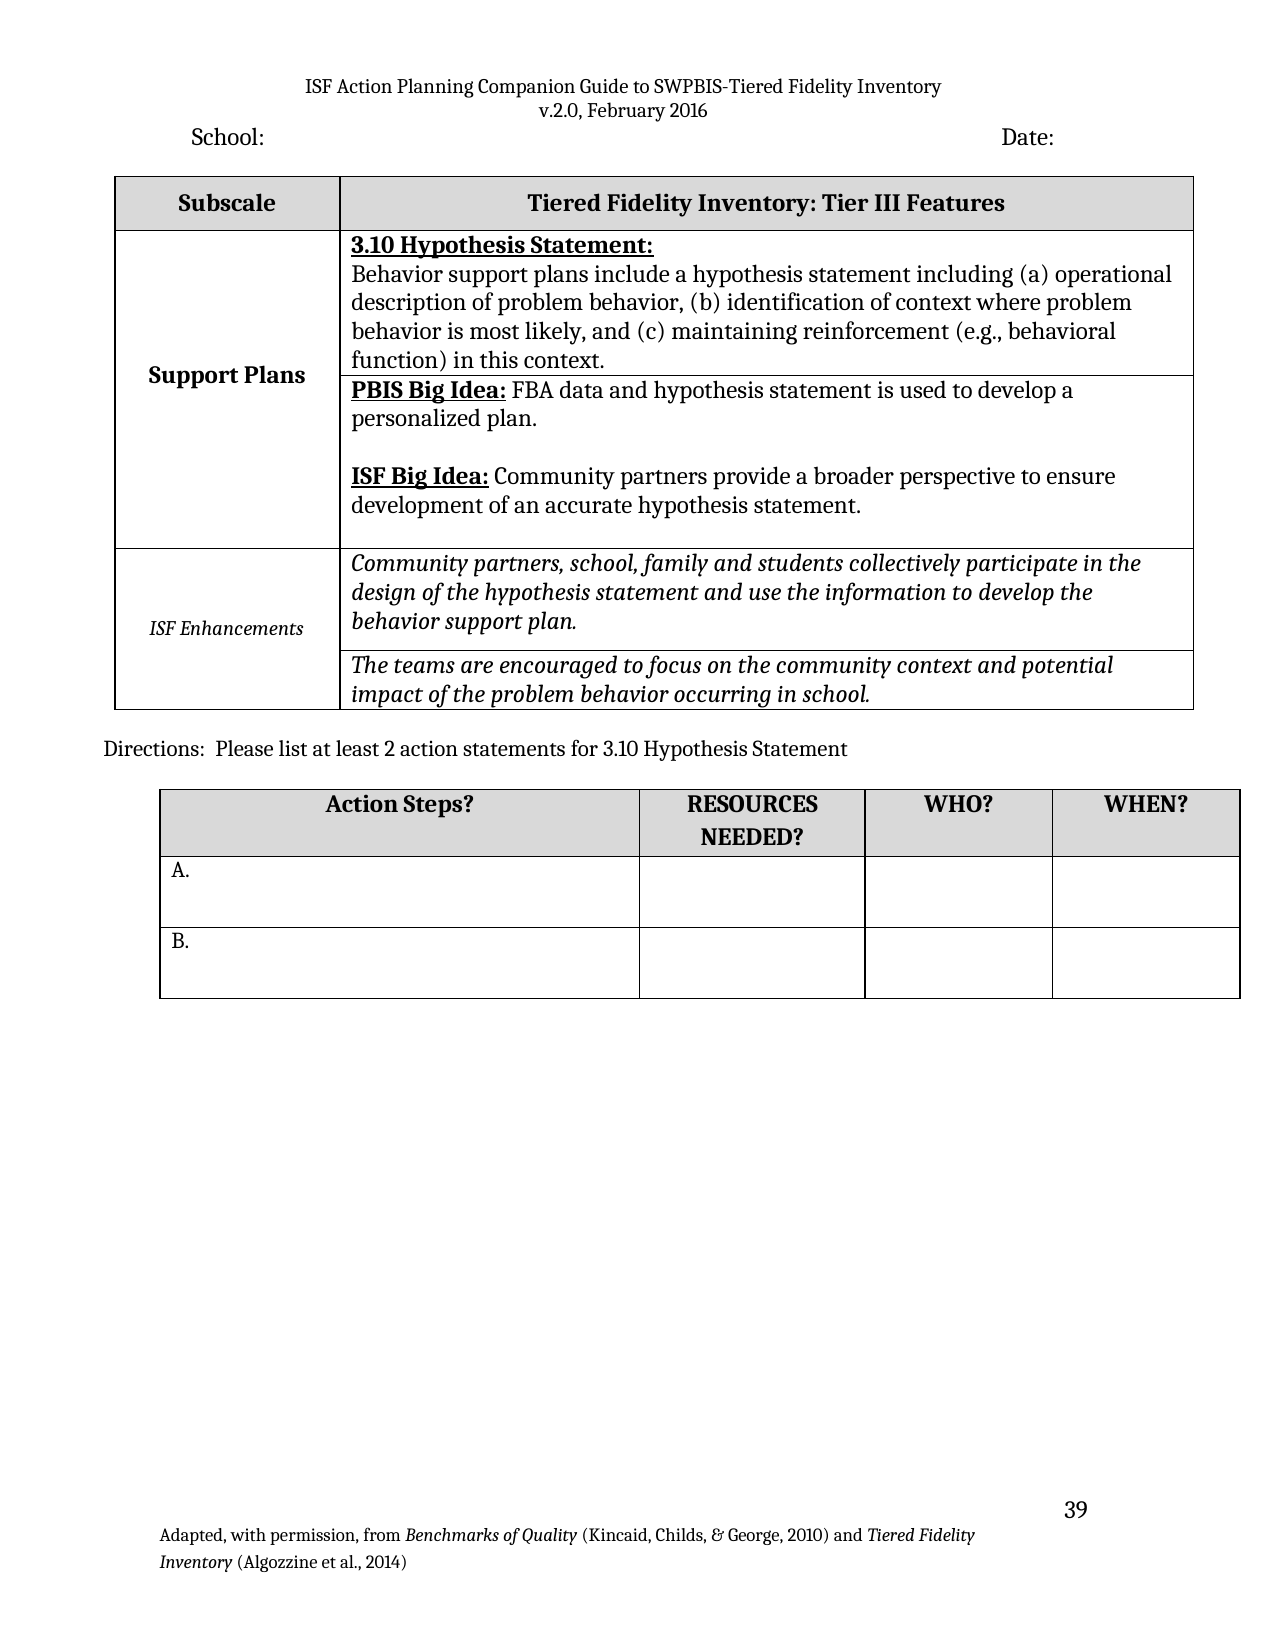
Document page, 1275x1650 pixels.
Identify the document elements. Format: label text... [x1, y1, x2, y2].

table_header RESOURCES NEEDED? [640, 790, 864, 856]
table_header Subscale [116, 177, 339, 230]
table_cell 3.10 Hypothesis Statement: Behavior support plans include a hypothesis statement including (a) operational description of problem behavior, (b) identification of context where problem behavior is most likely, and (c) maintaining reinforcement (e.g., behavioral function) in this context. [341, 231, 1193, 374]
table_cell Community partners, school, family and students collectively participate in the design of the hypothesis statement and use the information to develop the behavior support plan. [341, 549, 1193, 650]
text Directions: Please list at least 2 action statements for 3.10 Hypothesis Statement [103, 736, 1181, 762]
table_cell Support Plans [116, 231, 339, 548]
table_cell [866, 857, 1052, 927]
table_cell [640, 928, 864, 998]
table_cell B. [161, 928, 639, 998]
table_cell PBIS Big Idea: FBA data and hypothesis statement is used to develop a personalized plan. ISF Big Idea: Community partners provide a broader perspective to ensure development of an accurate hypothesis statement. [341, 376, 1193, 548]
table_cell The teams are encouraged to focus on the community context and potential impact of the problem behavior occurring in school. [341, 651, 1193, 709]
table_cell A. [161, 857, 639, 927]
table_cell [1053, 857, 1239, 927]
table_header Tiered Fidelity Inventory: Tier III Features [341, 177, 1193, 230]
table_header WHEN? [1053, 790, 1239, 856]
table_cell [1053, 928, 1239, 998]
table_header WHO? [866, 790, 1052, 856]
table_cell [866, 928, 1052, 998]
table_header Action Steps? [161, 790, 639, 856]
table_cell ISF Enhancements [116, 549, 339, 709]
table_cell [640, 857, 864, 927]
